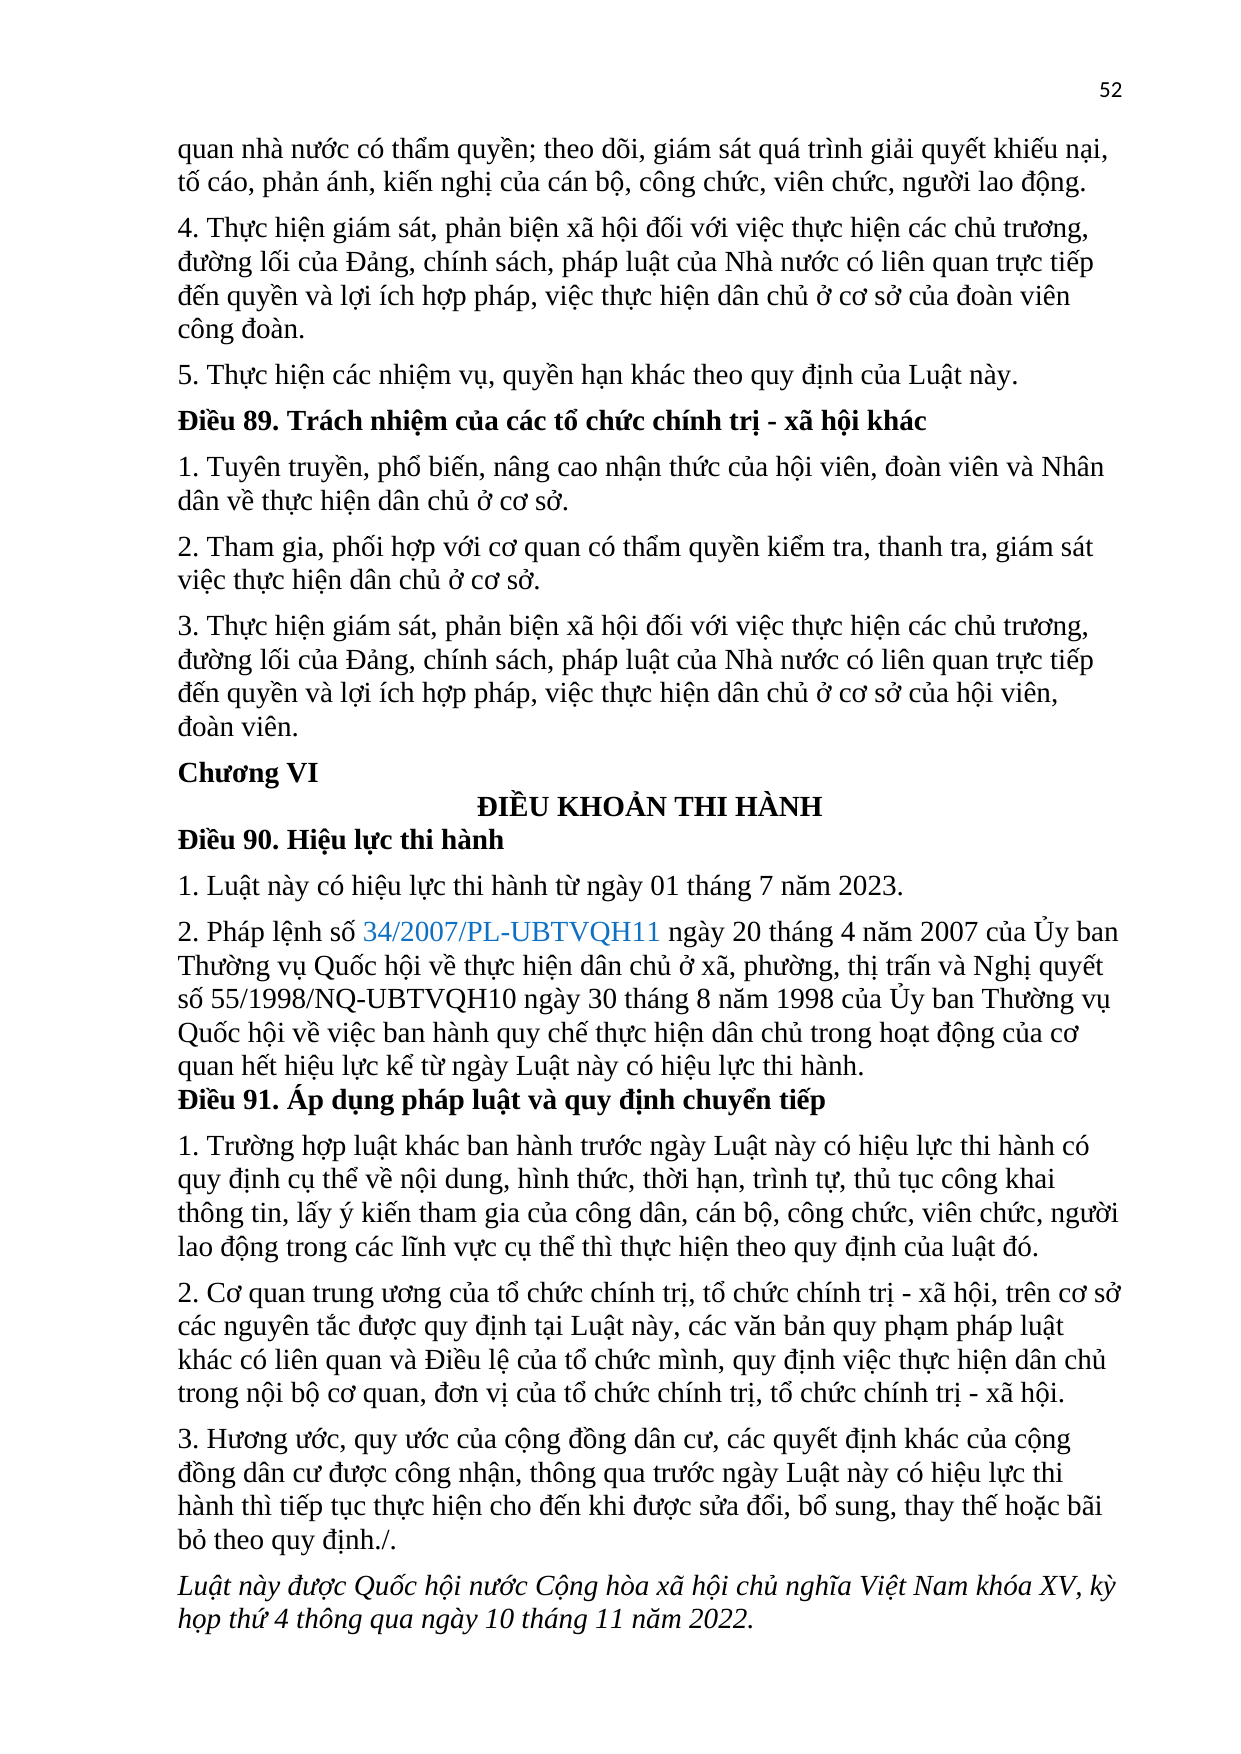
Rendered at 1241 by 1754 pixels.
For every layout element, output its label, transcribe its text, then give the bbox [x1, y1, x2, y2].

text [177, 131, 1122, 198]
text 3. Hương ước, quy ước của cộng đồng dân cư, các quyết định khác của cộng đồng dân cư được công nhận, thông qua trước ngày Luật này có hiệu lực thi hành thì tiếp tục thực hiện cho đến khi được sửa đổi, bổ sung, thay thế hoặc bãi bỏ theo quy định./. [177, 1421, 1122, 1556]
text Luật này được Quốc hội nước Cộng hòa xã hội chủ nghĩa Việt Nam khóa XV, kỳ họp thứ 4 thông qua ngày 10 tháng 11 năm 2022. [177, 1568, 1122, 1635]
text 1. Trường hợp luật khác ban hành trước ngày Luật này có hiệu lực thi hành có quy định cụ thể về nội dung, hình thức, thời hạn, trình tự, thủ tục công khai thông tin, lấy ý kiến tham gia của công dân, cán bộ, công chức, viên chức, người lao động trong các lĩnh vực cụ thể thì thực hiện theo quy định của luật đó. [177, 1128, 1122, 1262]
text 2. Cơ quan trung ương của tổ chức chính trị, tổ chức chính trị - xã hội, trên cơ sở các nguyên tắc được quy định tại Luật này, các văn bản quy phạm pháp luật khác có liên quan và Điều lệ của tổ chức mình, quy định việc thực hiện dân chủ trong nội bộ cơ quan, đơn vị của tổ chức chính trị, tổ chức chính trị - xã hội. [177, 1275, 1122, 1409]
text 3. Thực hiện giám sát, phản biện xã hội đối với việc thực hiện các chủ trương, đường lối của Đảng, chính sách, pháp luật của Nhà nước có liên quan trực tiếp đến quyền và lợi ích hợp pháp, việc thực hiện dân chủ ở cơ sở của hội viên, đoàn viên. [177, 608, 1122, 743]
text 2. Tham gia, phối hợp với cơ quan có thẩm quyền kiểm tra, thanh tra, giám sát việc thực hiện dân chủ ở cơ sở. [177, 529, 1122, 596]
text 1. Luật này có hiệu lực thi hành từ ngày 01 tháng 7 năm 2023. [177, 868, 1122, 902]
text Điều 89. Trách nhiệm của các tổ chức chính trị - xã hội khác [177, 403, 1122, 437]
text 1. Tuyên truyền, phổ biến, nâng cao nhận thức của hội viên, đoàn viên và Nhân dân về thực hiện dân chủ ở cơ sở. [177, 449, 1122, 516]
text ĐIỀU KHOẢN THI HÀNH [177, 789, 1122, 822]
text 4. Thực hiện giám sát, phản biện xã hội đối với việc thực hiện các chủ trương, đường lối của Đảng, chính sách, pháp luật của Nhà nước có liên quan trực tiếp đến quyền và lợi ích hợp pháp, việc thực hiện dân chủ ở cơ sở của đoàn viên công đoàn. [177, 211, 1122, 345]
text Điều 91. Áp dụng pháp luật và quy định chuyển tiếp [177, 1082, 1122, 1116]
text Chương VI [177, 755, 1122, 789]
text 5. Thực hiện các nhiệm vụ, quyền hạn khác theo quy định của Luật này. [177, 357, 1122, 391]
text Điều 90. Hiệu lực thi hành [177, 822, 1122, 856]
text 2. Pháp lệnh số 34/2007/PL-UBTVQH11 ngày 20 tháng 4 năm 2007 của Ủy ban Thường vụ Quốc hội về thực hiện dân chủ ở xã, phường, thị trấn và Nghị quyết số 55/1998/NQ-UBTVQH10 ngày 30 tháng 8 năm 1998 của Ủy ban Thường vụ Quốc hội về việc ban hành quy chế thực hiện dân chủ trong hoạt động của cơ quan hết hiệu lực kể từ ngày Luật này có hiệu lực thi hành. [177, 914, 1122, 1082]
